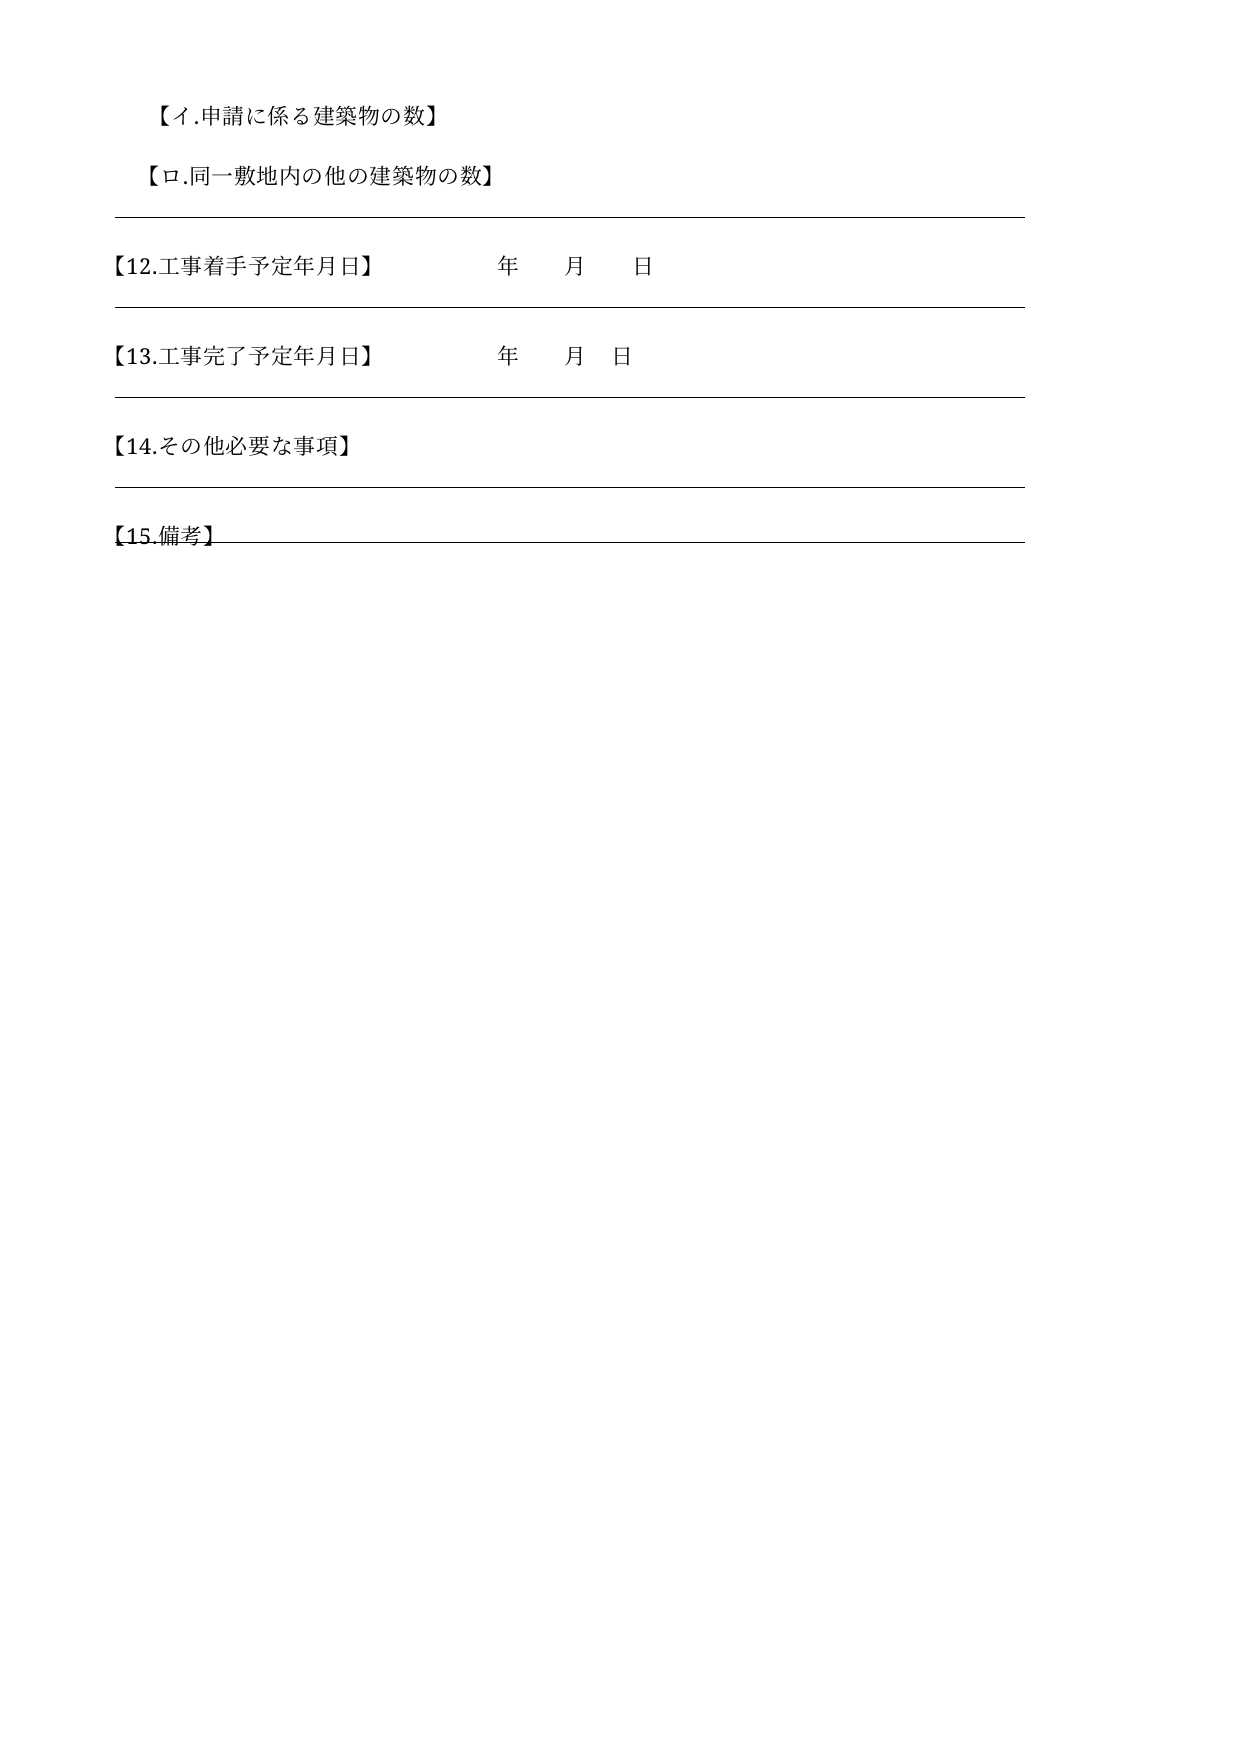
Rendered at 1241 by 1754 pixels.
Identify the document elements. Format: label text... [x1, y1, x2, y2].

text 【13.工事完了予定年月日】 年 月 日 [103, 325, 1152, 385]
text 【ロ.同一敷地内の他の建築物の数】 [103, 145, 1152, 205]
text 【14.その他必要な事項】 [103, 415, 1152, 475]
text 【12.工事着手予定年月日】 年 月 日 [103, 235, 1152, 295]
text 【15.備考】 [103, 505, 1152, 565]
text 【イ.申請に係る建築物の数】 [103, 85, 1152, 145]
